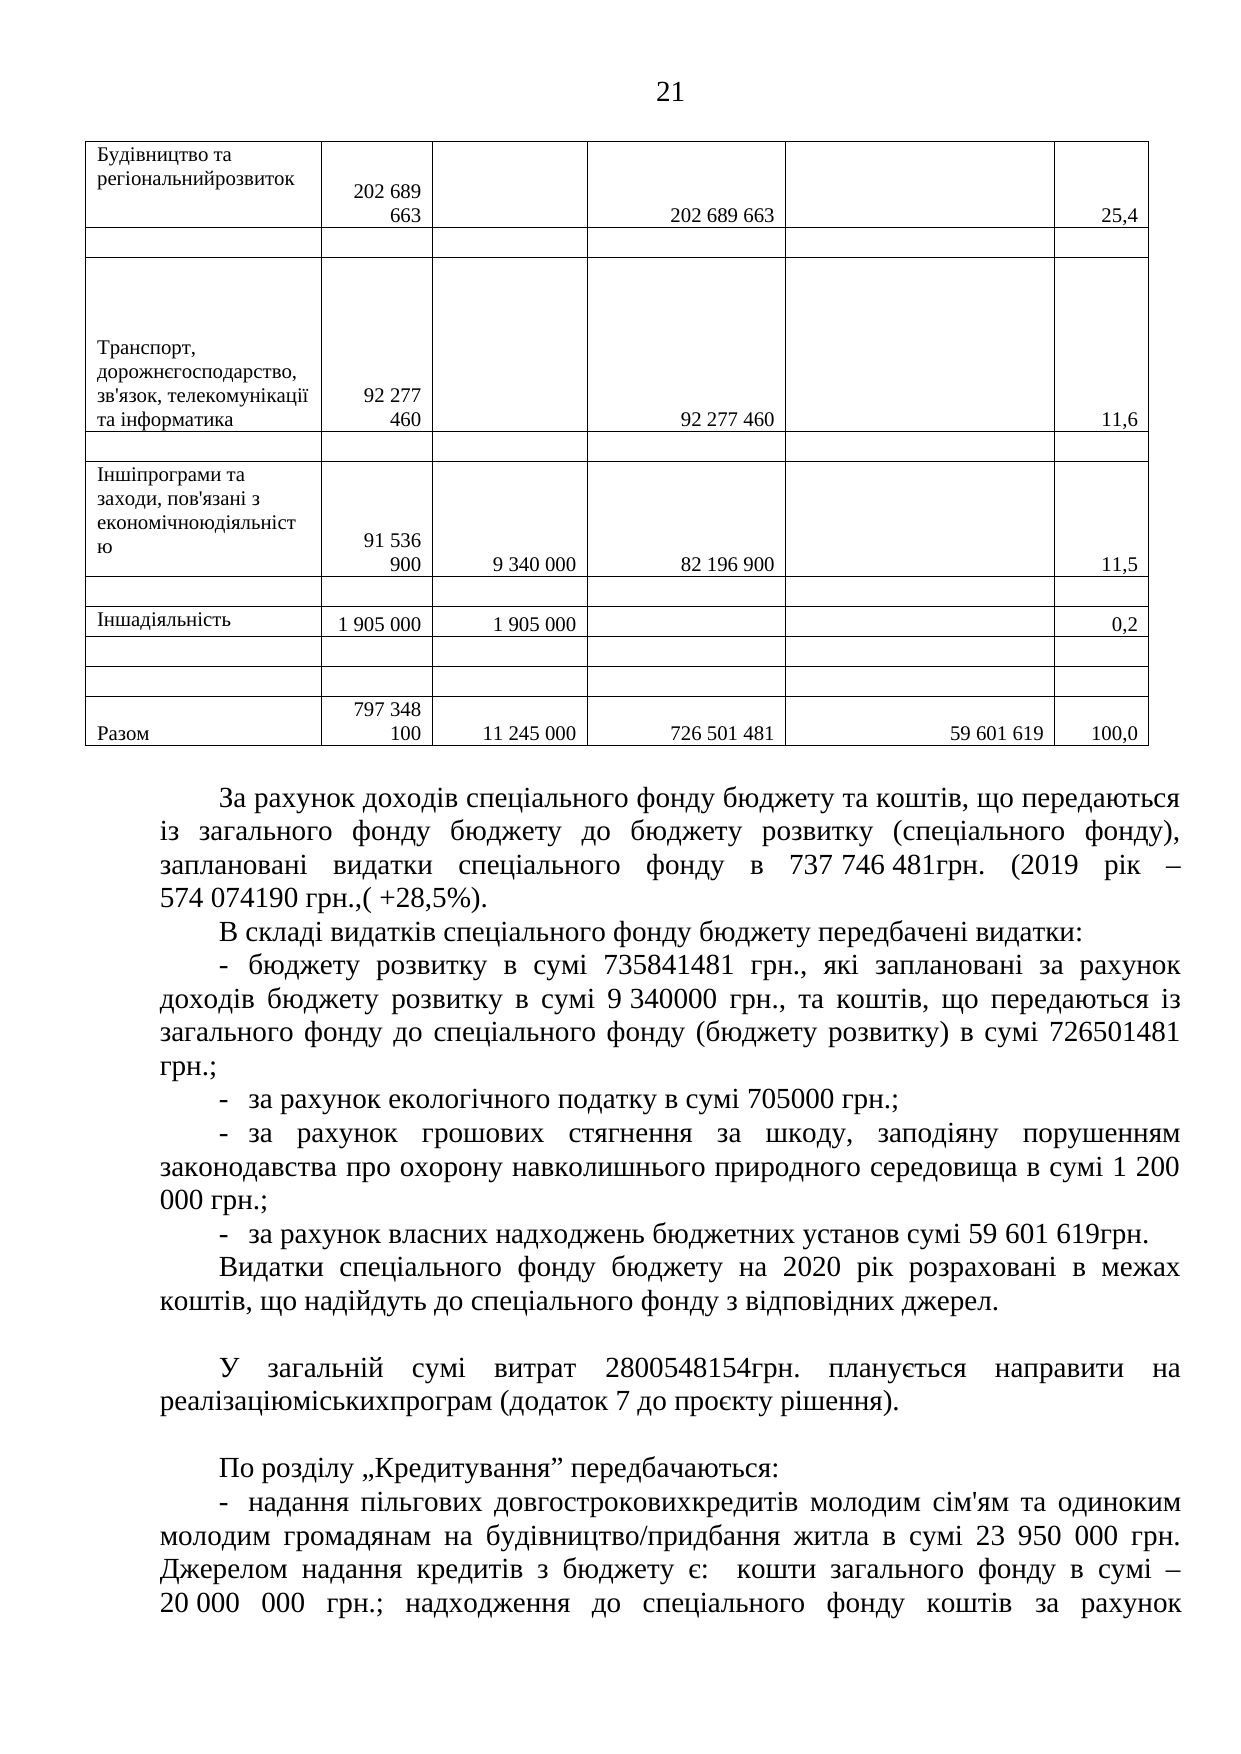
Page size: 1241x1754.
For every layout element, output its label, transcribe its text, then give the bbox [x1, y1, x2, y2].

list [159, 1484, 1182, 1618]
table_cell [786, 637, 1054, 666]
table_cell [322, 228, 432, 257]
table_cell 59 601 619 [786, 697, 1054, 745]
table_cell [433, 142, 587, 227]
table_cell [86, 577, 321, 606]
table_cell [786, 607, 1054, 636]
table_cell [786, 432, 1054, 461]
table_cell [588, 607, 785, 636]
table_cell 11 245 000 [433, 697, 587, 745]
table_cell 92 277 460 [322, 258, 432, 431]
table_cell Будівництво та регіональнийрозвиток [86, 142, 321, 227]
list за рахунок власних надходжень бюджетних установ сумі 59 601 619грн. [159, 1216, 1181, 1249]
list за рахунок екологічного податку в сумі 705000 грн.; [159, 1082, 1181, 1115]
table_cell 11,5 [1055, 462, 1148, 576]
table_cell [1055, 228, 1148, 257]
text В складі видатків спеціального фонду бюджету передбачені видатки: [159, 914, 1181, 947]
table_cell [86, 667, 321, 696]
table_cell [322, 667, 432, 696]
table_cell [786, 667, 1054, 696]
table_cell 726 501 481 [588, 697, 785, 745]
text У загальній сумі витрат 2800548154грн. планується направити на реалізаціюміськихпрограм (додаток 7 до проєкту рішення). [159, 1350, 1181, 1417]
table_cell [786, 462, 1054, 576]
table_cell Разом [86, 697, 321, 745]
table_cell [433, 577, 587, 606]
table_cell [322, 432, 432, 461]
table_cell 92 277 460 [588, 258, 785, 431]
table_cell [322, 577, 432, 606]
table_cell 797 348 100 [322, 697, 432, 745]
table_cell [588, 637, 785, 666]
table_cell [433, 637, 587, 666]
table_cell [1055, 667, 1148, 696]
table_cell [786, 142, 1054, 227]
table_cell [588, 432, 785, 461]
table_cell 91 536 900 [322, 462, 432, 576]
table_cell [433, 258, 587, 431]
table_cell Іншадіяльність [86, 607, 321, 636]
table_cell [433, 228, 587, 257]
table_cell [786, 228, 1054, 257]
table_cell [1055, 637, 1148, 666]
table_cell [86, 637, 321, 666]
table_cell [588, 577, 785, 606]
table_cell [322, 637, 432, 666]
table_cell Транспорт, дорожнєгосподарство, зв'язок, телекомунікації та інформатика [86, 258, 321, 431]
table_cell [786, 577, 1054, 606]
table_cell 100,0 [1055, 697, 1148, 745]
table_cell Іншіпрограми та заходи, пов'язані з економічноюдіяльністю [86, 462, 321, 576]
list бюджету розвитку в сумі 735841481 грн., які заплановані за рахунок доходів бюджету розвитку в сумі 9 340000 грн., та коштів, що передаються із загального фонду до спеціального фонду (бюджету розвитку) в сумі 726501481 грн.; [159, 947, 1181, 1082]
text По розділу „Кредитування” передбачаються: [159, 1451, 1182, 1484]
table_cell 82 196 900 [588, 462, 785, 576]
table_cell 0,2 [1055, 607, 1148, 636]
table_cell [1055, 432, 1148, 461]
table_cell [588, 667, 785, 696]
list за рахунок грошових стягнення за шкоду, заподіяну порушенням законодавства про охорону навколишнього природного середовища в сумі 1 200 000 грн.; [159, 1115, 1181, 1216]
table_cell 202 689 663 [322, 142, 432, 227]
table_cell 1 905 000 [433, 607, 587, 636]
table_cell 202 689 663 [588, 142, 785, 227]
table_cell 9 340 000 [433, 462, 587, 576]
table_cell [86, 432, 321, 461]
table_cell [433, 667, 587, 696]
text Видатки спеціального фонду бюджету на 2020 рік розраховані в межах коштів, що надійдуть до спеціального фонду з відповідних джерел. [159, 1249, 1181, 1316]
table_cell [588, 228, 785, 257]
table_cell [433, 432, 587, 461]
table_cell [86, 228, 321, 257]
table_cell 1 905 000 [322, 607, 432, 636]
text За рахунок доходів спеціального фонду бюджету та коштів, що передаються із загального фонду бюджету до бюджету розвитку (спеціального фонду), заплановані видатки спеціального фонду в 737 746 481грн. (2019 рік – 574 074190 грн.,( +28,5%). [159, 780, 1181, 914]
table_cell 25,4 [1055, 142, 1148, 227]
table_cell [1055, 577, 1148, 606]
table_cell [786, 258, 1054, 431]
table_cell 11,6 [1055, 258, 1148, 431]
